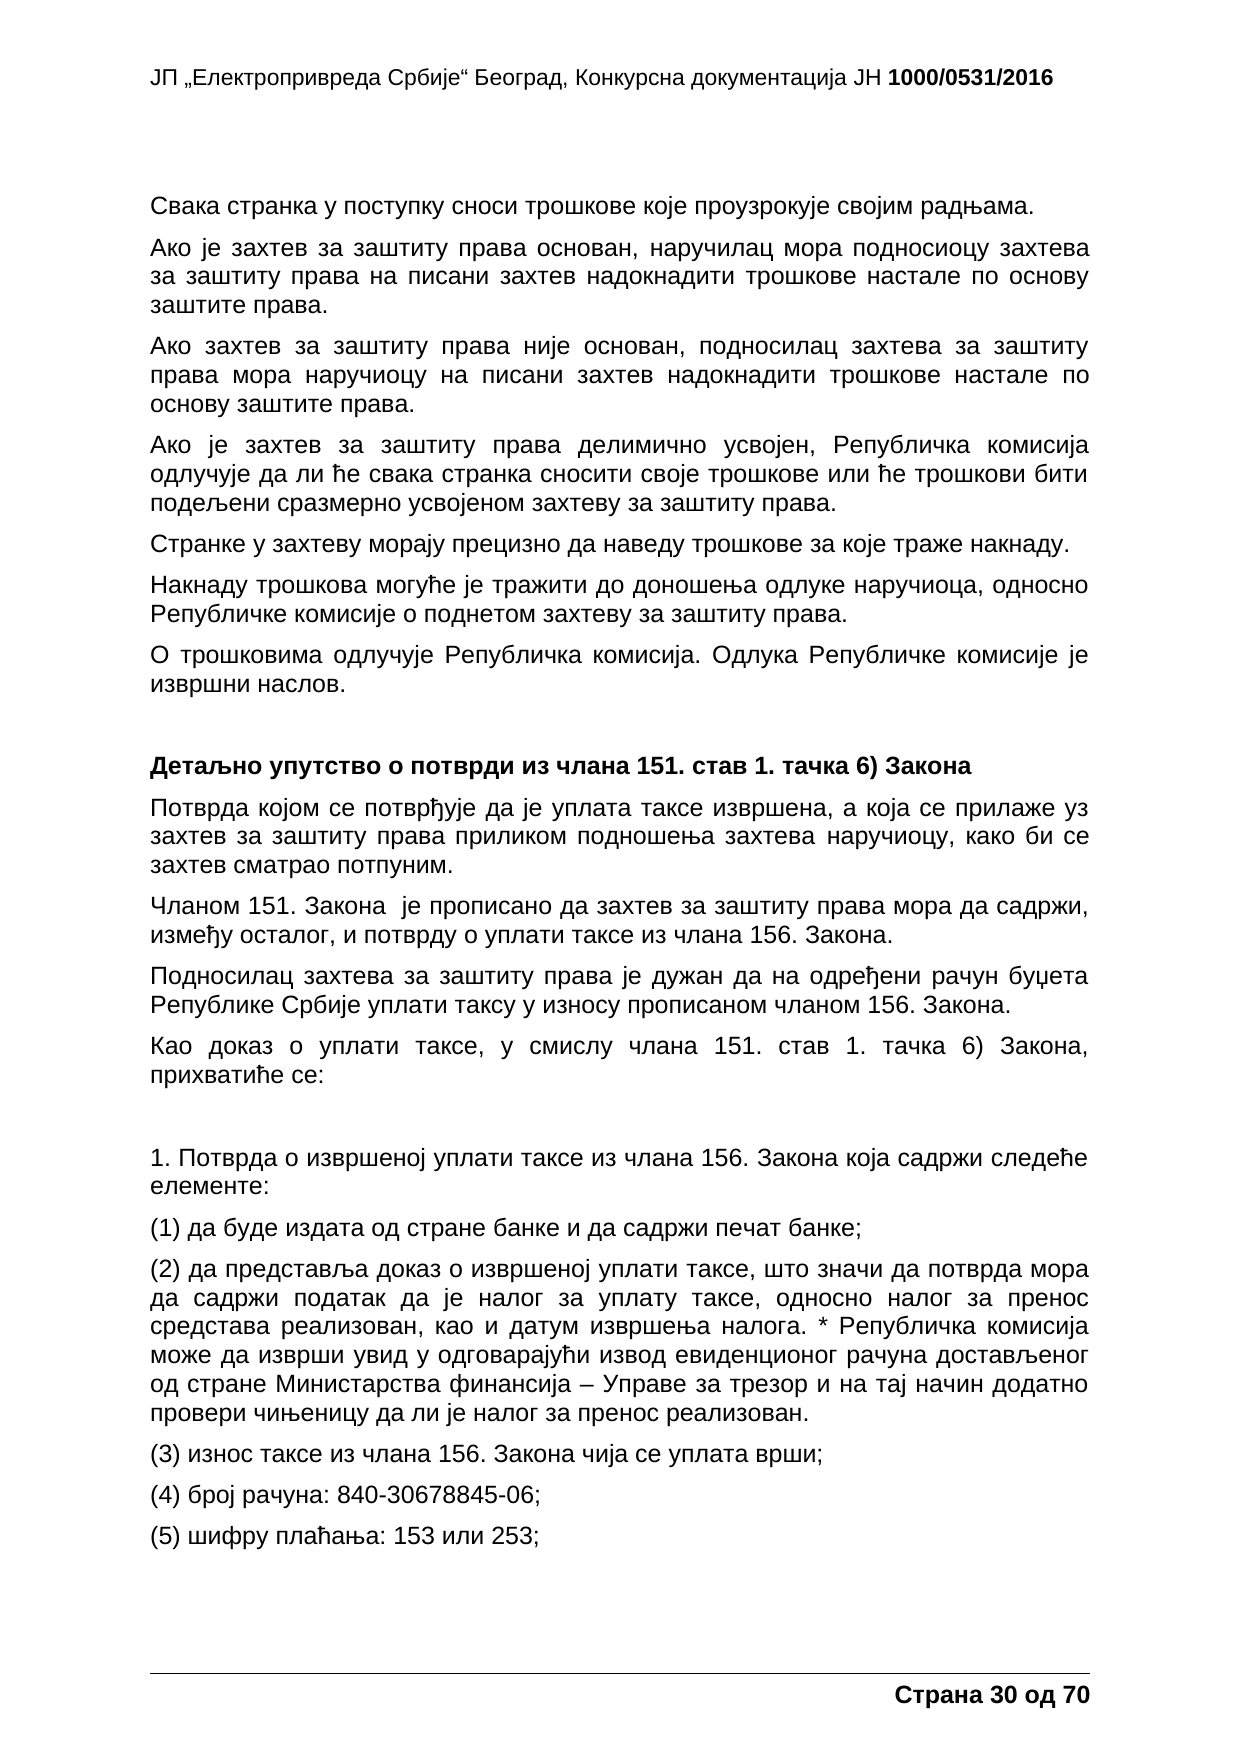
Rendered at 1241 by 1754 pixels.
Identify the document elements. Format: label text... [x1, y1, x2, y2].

text (2) да представља доказ о извршеној уплати таксе, што значи да потврда мора да садржи податак да је налог за уплату таксе, односно налог за пренос средстава реализован, као и датум извршења налога. * Републичка комисија може да изврши увид у одговарајући извод евиденционог рачуна достављеног од стране Министарства финансија – Управе за трезор и на тај начин додатно провери чињеницу да ли је налог за пренос реализован. [150, 1254, 1090, 1426]
text Ако захтев за заштиту права није основан, подносилац захтева за заштиту права мора наручиоцу на писани захтев надокнадити трошкове настале по основу заштите права. [150, 331, 1090, 417]
text Ако је захтев за заштиту права делимично усвојен, Републичка комисија одлучује да ли ће свака странка сносити своје трошкове или ће трошкови бити подељени сразмерно усвојеном захтеву за заштиту права. [150, 430, 1090, 516]
text 1. Потврда о извршеној уплати таксе из члана 156. Закона која садржи следеће елементе: [150, 1142, 1090, 1200]
text (3) износ таксе из члана 156. Закона чија се уплата врши; [150, 1439, 1090, 1467]
text (1) да буде издата од стране банке и да садржи печат банке; [150, 1212, 1090, 1241]
text Накнаду трошкова могуће је тражити до доношења одлуке наручиоца, односно Републичке комисије о поднетом захтеву за заштиту права. [150, 570, 1090, 627]
text Као доказ о уплати таксе, у смислу члана 151. став 1. тачка 6) Закона, прихватиће се: [150, 1031, 1090, 1089]
text Странке у захтеву морају прецизно да наведу трошкове за које траже накнаду. [150, 529, 1090, 557]
text Ако је захтев за заштиту права основан, наручилац мора подносиоцу захтева за заштиту права на писани захтев надокнадити трошкове настале по основу заштите права. [150, 232, 1090, 319]
text Подносилац захтева за заштиту права је дужан да на одређени рачун буџета Републике Србије уплати таксу у износу прописаном чланом 156. Закона. [150, 961, 1090, 1019]
text (4) број рачуна: 840-30678845-06; [150, 1480, 1090, 1509]
text Детаљно упутство о потврди из члана 151. став 1. тачка 6) Закона [150, 751, 1090, 780]
text О трошковима одлучује Републичка комисија. Одлука Републичке комисије је извршни наслов. [150, 640, 1090, 697]
text Свака странка у поступку сноси трошкове које проузрокује својим радњама. [150, 191, 1090, 220]
text Чланом 151. Закона је прописано да захтев за заштиту права мора да садржи, између осталог, и потврду о уплати таксе из члана 156. Закона. [150, 891, 1090, 949]
text Потврда којом се потврђује да је уплата таксе извршена, а која се прилаже уз захтев за заштиту права приликом подношења захтева наручиоцу, како би се захтев сматрао потпуним. [150, 792, 1090, 879]
text (5) шифру плаћања: 153 или 253; [150, 1521, 1090, 1550]
